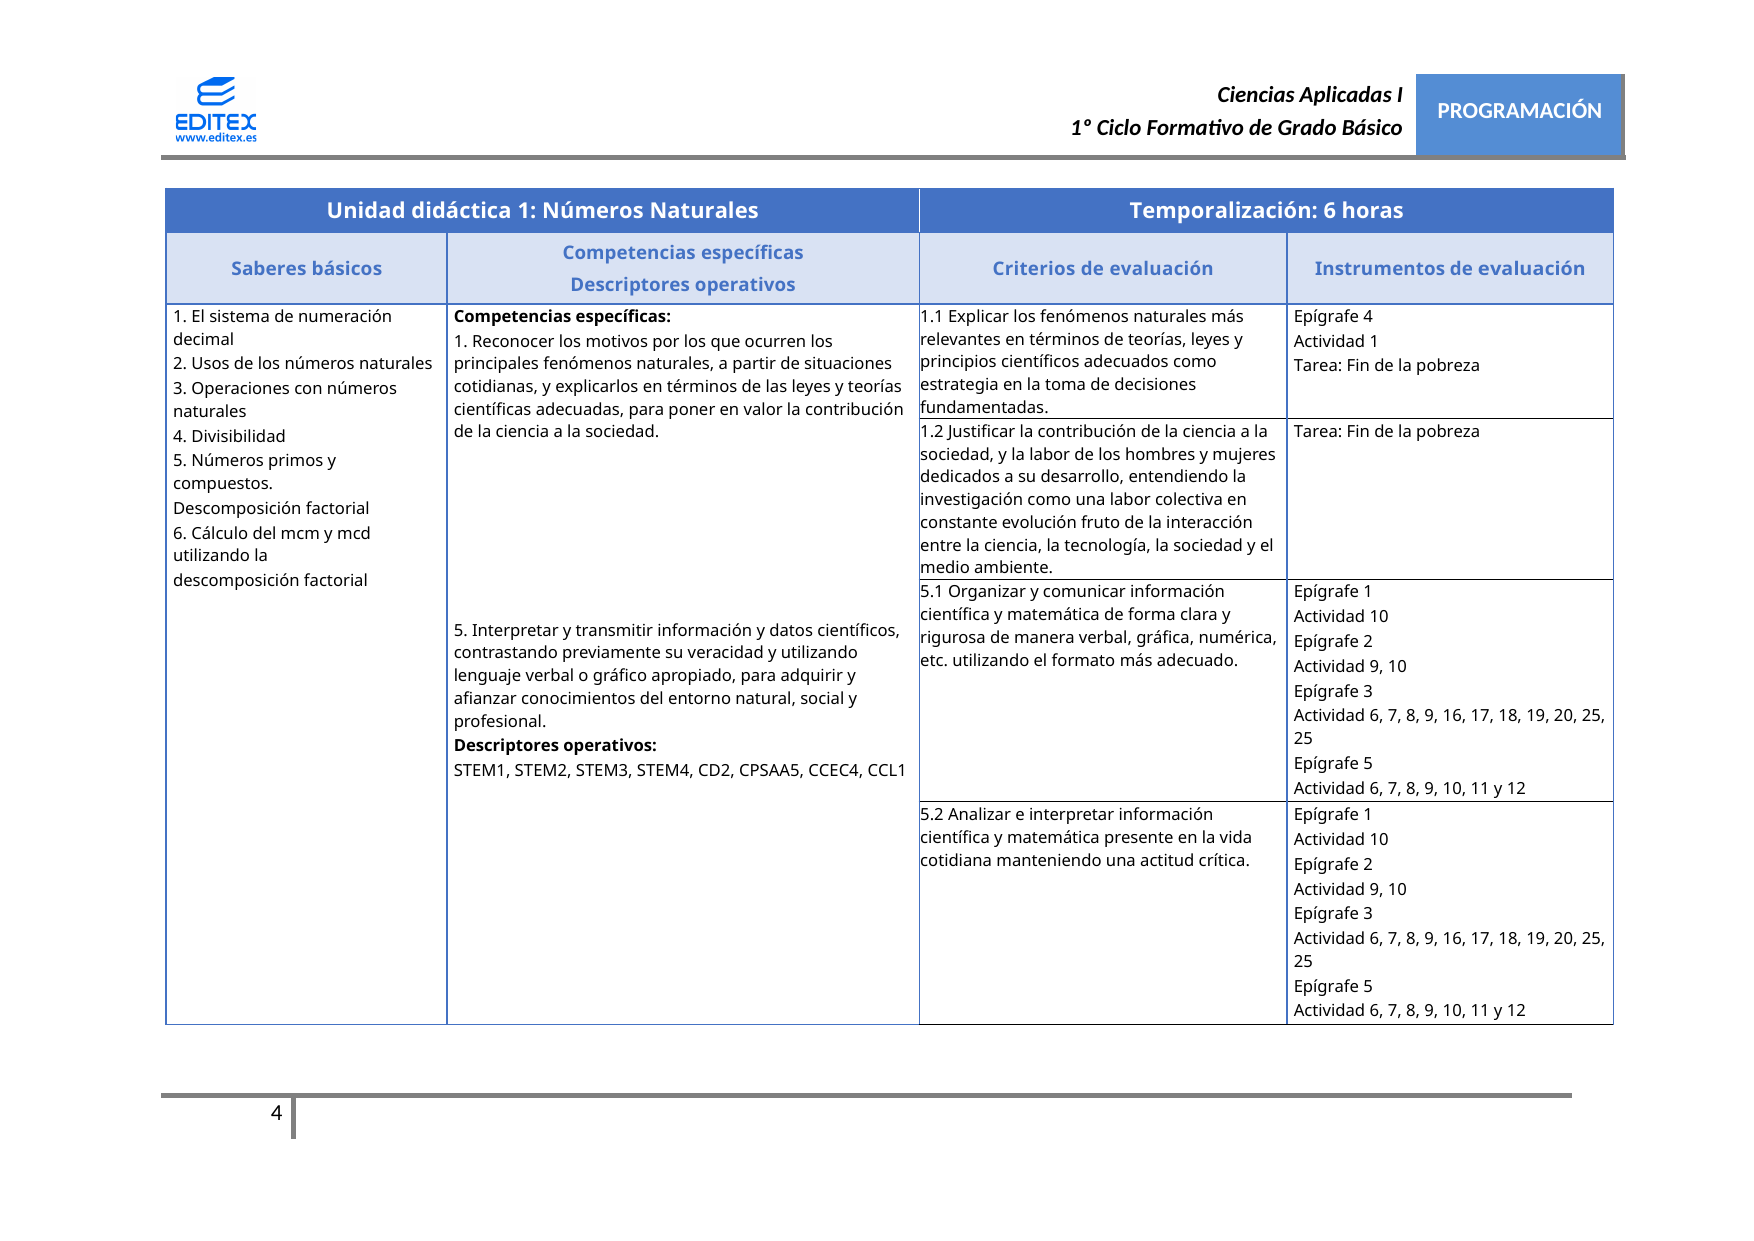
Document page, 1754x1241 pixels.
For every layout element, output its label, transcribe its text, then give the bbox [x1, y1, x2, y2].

table_cell 5.2 Analizar e interpretar información científica y matemática presente en la vida cotidiana manteniendo una actitud crítica. [920, 802, 1286, 1024]
table_cell Competencias específicas Descriptores operativos [448, 233, 919, 303]
table_cell Epígrafe 1 Actividad 10 Epígrafe 2 Actividad 9, 10 Epígrafe 3 Actividad 6, 7, 8, 9, 16, 17, 18, 19, 20, 25, 25 Epígrafe 5 Actividad 6, 7, 8, 9, 10, 11 y 12 [1288, 802, 1613, 1024]
table_header Temporalización: 6 horas [920, 189, 1613, 232]
table_cell 1. El sistema de numeración decimal 2. Usos de los números naturales 3. Operaciones con números naturales 4. Divisibilidad 5. Números primos y compuestos. Descomposición factorial 6. Cálculo del mcm y mcd utilizando la descomposición factorial [167, 305, 446, 1024]
table_cell Epígrafe 4 Actividad 1 Tarea: Fin de la pobreza [1288, 305, 1613, 418]
table_cell Saberes básicos [167, 233, 446, 303]
table_cell Tarea: Fin de la pobreza [1288, 419, 1613, 578]
picture [175, 77, 257, 144]
table_cell Criterios de evaluación [920, 233, 1286, 303]
table_cell 1.1 Explicar los fenómenos naturales más relevantes en términos de teorías, leyes y principios científicos adecuados como estrategia en la toma de decisiones fundamentadas. [920, 305, 1286, 418]
table_header Unidad didáctica 1: Números Naturales [167, 189, 919, 232]
table_cell 5.1 Organizar y comunicar información científica y matemática de forma clara y rigurosa de manera verbal, gráfica, numérica, etc. utilizando el formato más adecuado. [920, 580, 1286, 801]
table_cell 1.2 Justificar la contribución de la ciencia a la sociedad, y la labor de los hombres y mujeres dedicados a su desarrollo, entendiendo la investigación como una labor colectiva en constante evolución fruto de la interacción entre la ciencia, la tecnología, la sociedad y el medio ambiente. [920, 419, 1286, 578]
table_cell Instrumentos de evaluación [1288, 233, 1613, 303]
table_cell Epígrafe 1 Actividad 10 Epígrafe 2 Actividad 9, 10 Epígrafe 3 Actividad 6, 7, 8, 9, 16, 17, 18, 19, 20, 25, 25 Epígrafe 5 Actividad 6, 7, 8, 9, 10, 11 y 12 [1288, 580, 1613, 801]
table_cell Competencias específicas: 1. Reconocer los motivos por los que ocurren los principales fenómenos naturales, a partir de situaciones cotidianas, y explicarlos en términos de las leyes y teorías científicas adecuadas, para poner en valor la contribución de la ciencia a la sociedad. 5. Interpretar y transmitir información y datos científicos, contrastando previamente su veracidad y utilizando lenguaje verbal o gráfico apropiado, para adquirir y afianzar conocimientos del entorno natural, social y profesional. Descriptores operativos: STEM1, STEM2, STEM3, STEM4, CD2, CPSAA5, CCEC4, CCL1 [448, 305, 919, 1024]
